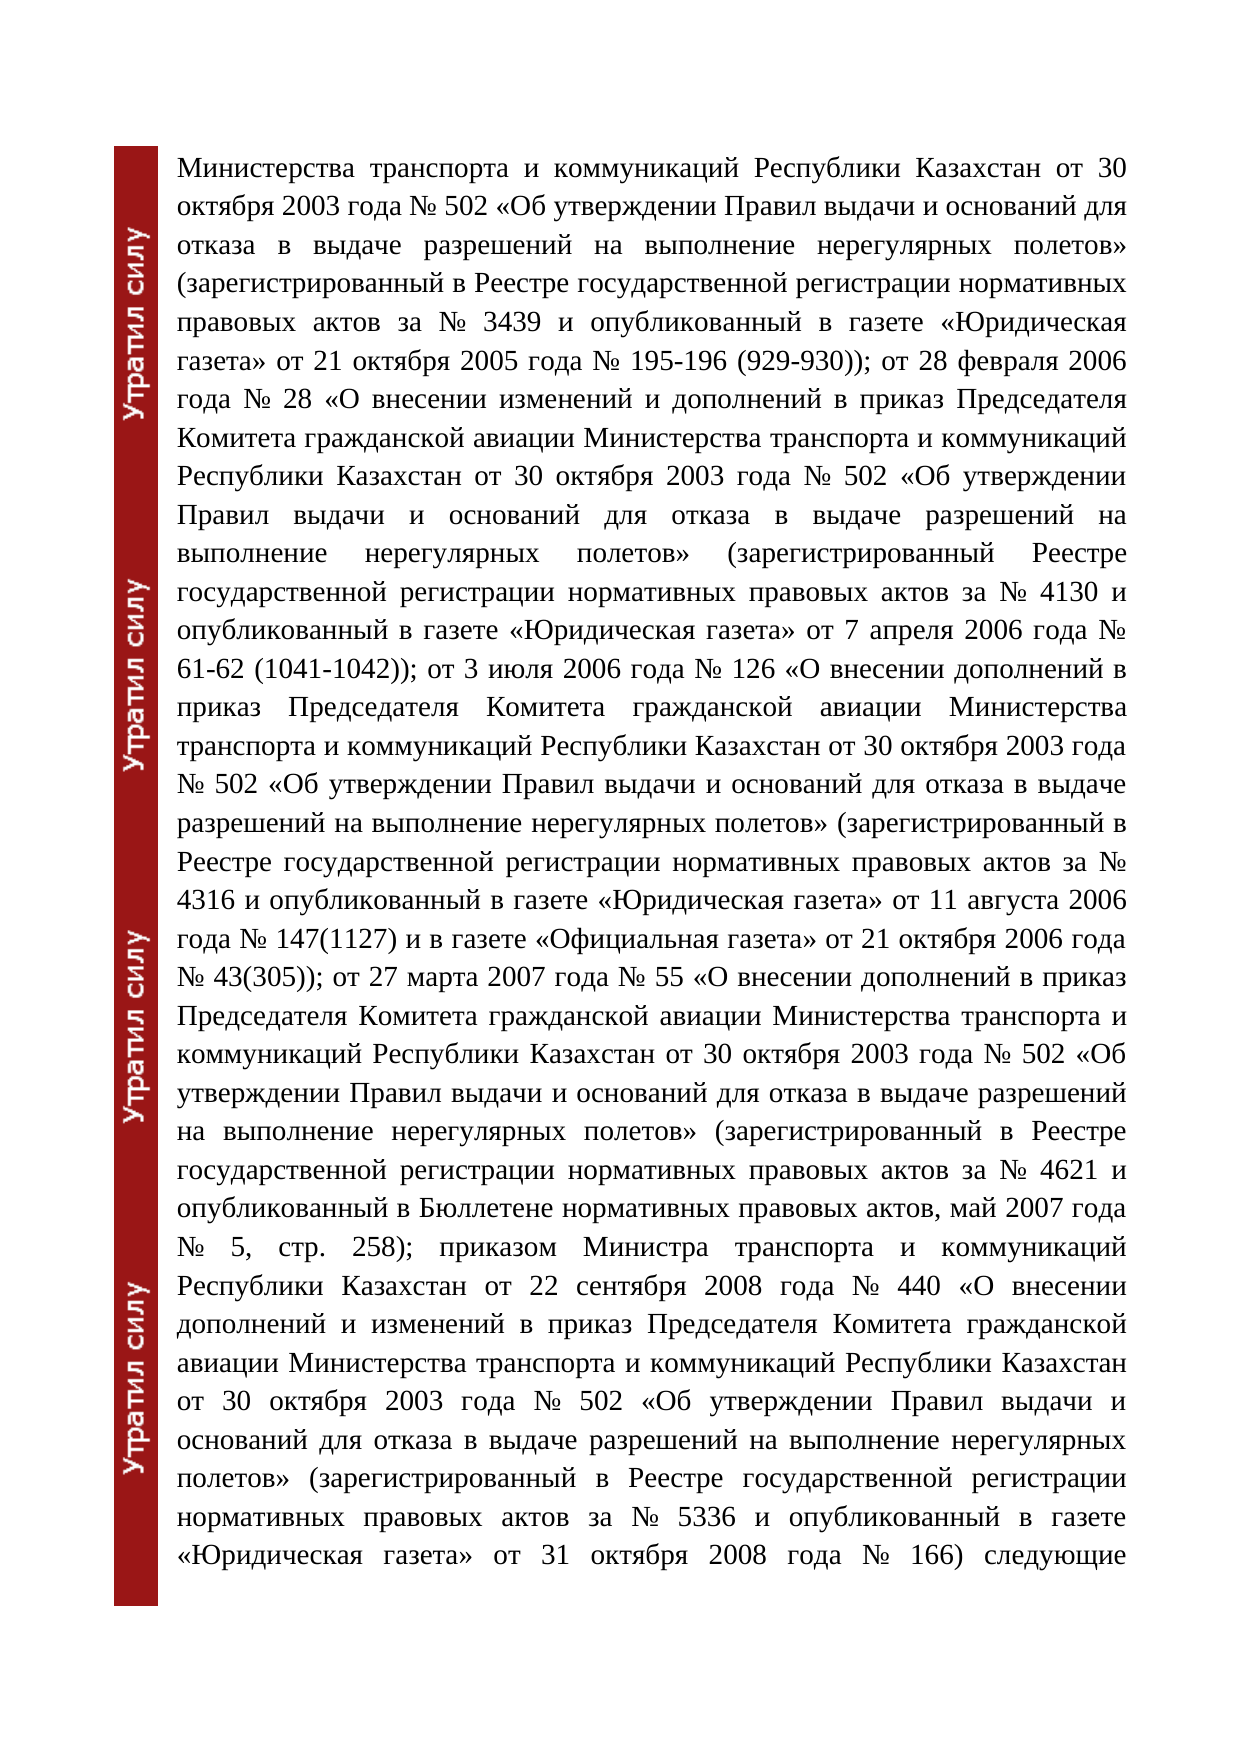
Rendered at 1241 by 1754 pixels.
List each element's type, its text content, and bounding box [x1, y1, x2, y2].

picture [114, 146, 158, 150]
picture [114, 1571, 158, 1606]
